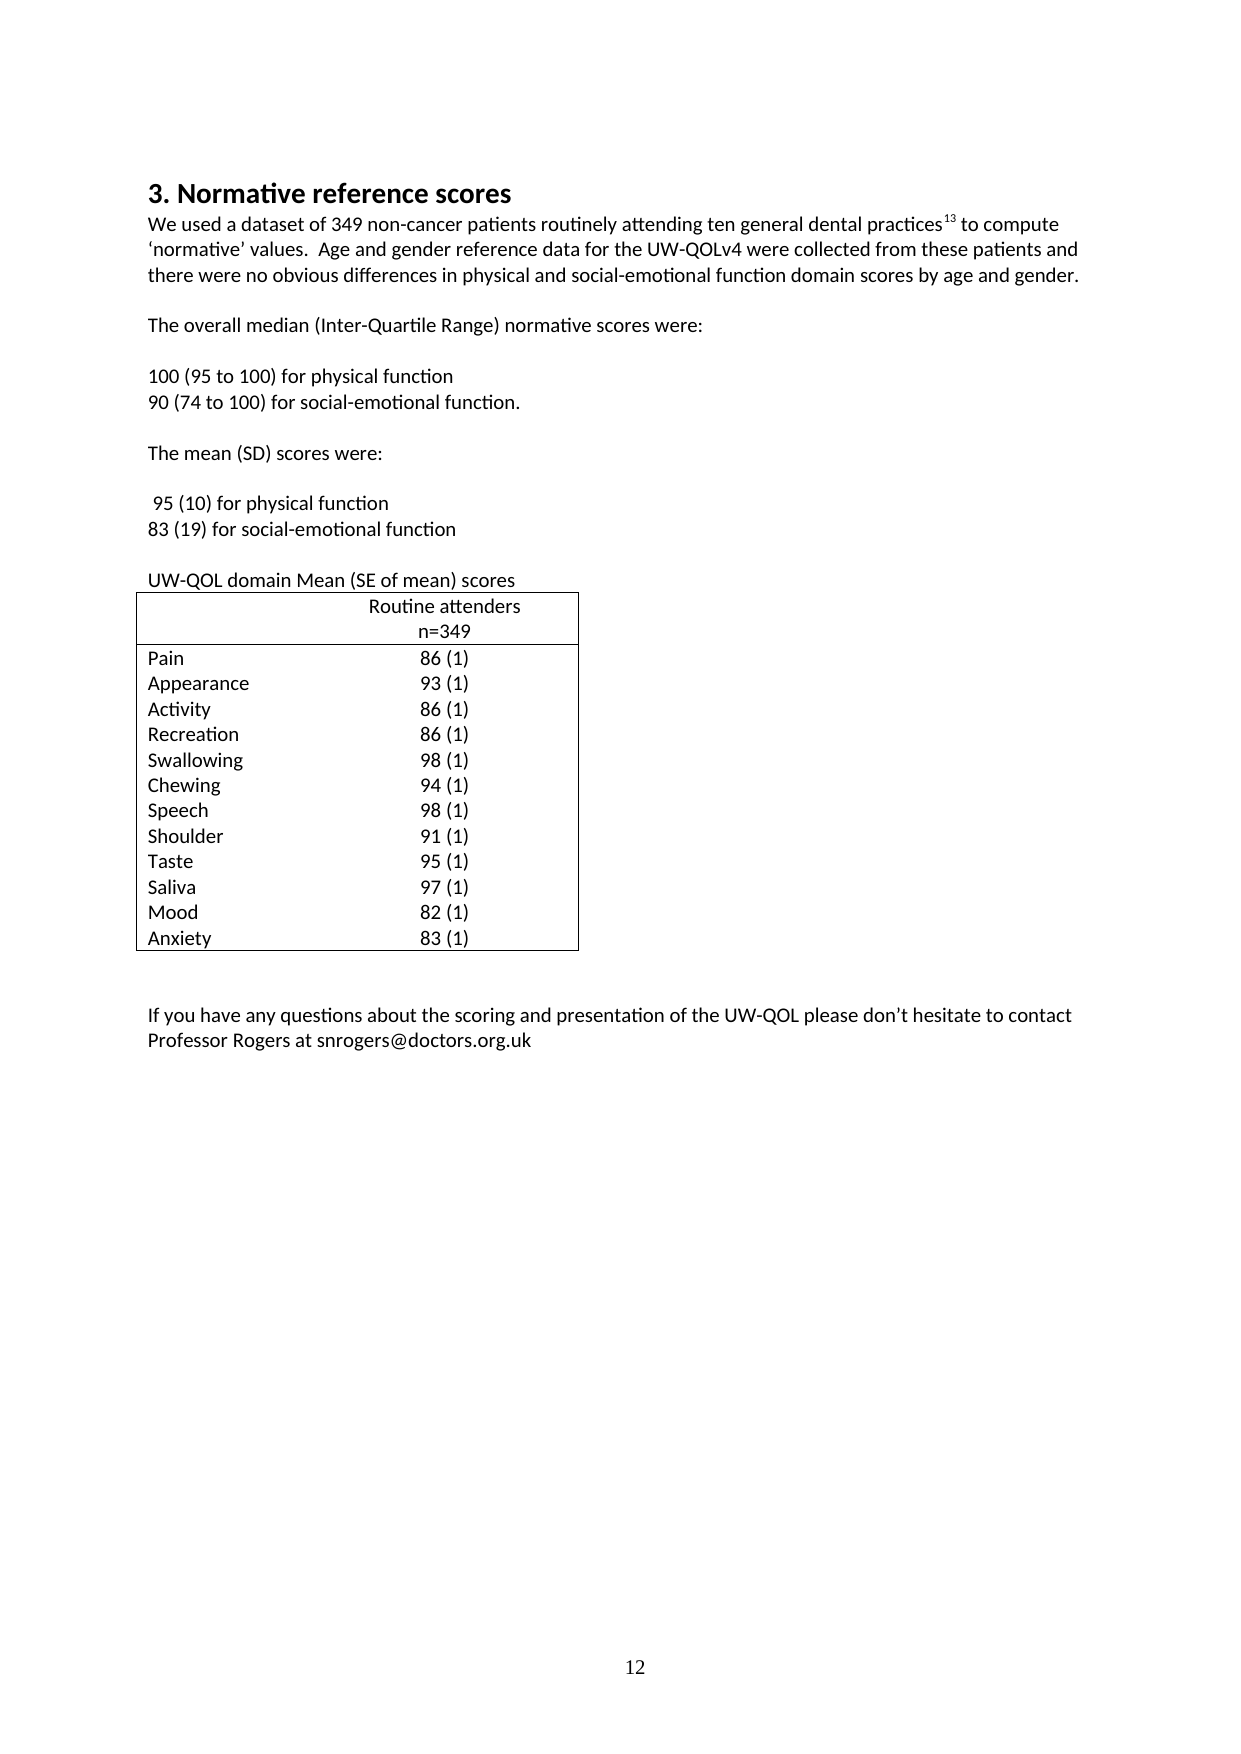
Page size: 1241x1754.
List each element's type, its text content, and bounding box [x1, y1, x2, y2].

table_cell Activity [137, 696, 311, 721]
table_header Routine attenders n=349 [311, 593, 578, 644]
table_cell 98 (1) [311, 747, 578, 772]
table_cell 97 (1) [311, 874, 578, 899]
text 3. Normative reference scores [148, 175, 1122, 211]
text We used a dataset of 349 non-cancer patients routinely attending ten general dental practices13 to compute ‘normative’ values. Age and gender reference data for the UW-QOLv4 were collected from these patients and there were no obvious differences in physical and social-emotional function domain scores by age and gender. [148, 211, 1122, 287]
text 90 (74 to 100) for social-emotional function. [148, 389, 1122, 414]
table_cell Chewing [137, 772, 311, 798]
table_cell 82 (1) [311, 899, 578, 925]
table_header [137, 593, 311, 644]
table_cell 86 (1) [311, 645, 578, 671]
text The overall median (Inter-Quartile Range) normative scores were: [148, 313, 1122, 338]
text If you have any questions about the scoring and presentation of the UW-QOL please don’t hesitate to contact Professor Rogers at snrogers@doctors.org.uk [148, 1002, 1122, 1053]
table_cell Taste [137, 849, 311, 874]
text 100 (95 to 100) for physical function [148, 363, 1122, 389]
table_cell 83 (1) [311, 925, 578, 950]
table_cell 86 (1) [311, 721, 578, 747]
text 83 (19) for social-emotional function [148, 516, 1122, 541]
text UW-QOL domain Mean (SE of mean) scores [148, 567, 1122, 592]
table_cell Swallowing [137, 747, 311, 772]
table_cell 86 (1) [311, 696, 578, 721]
text The mean (SD) scores were: [148, 440, 1122, 465]
table_cell Pain [137, 645, 311, 671]
table_cell 98 (1) [311, 798, 578, 823]
table_cell Appearance [137, 671, 311, 696]
table_cell Speech [137, 798, 311, 823]
text 95 (10) for physical function [148, 491, 1122, 516]
table_cell 94 (1) [311, 772, 578, 798]
table_cell Recreation [137, 721, 311, 747]
table_cell Saliva [137, 874, 311, 899]
table_cell Shoulder [137, 823, 311, 848]
table_cell 93 (1) [311, 671, 578, 696]
table_cell 95 (1) [311, 849, 578, 874]
table_cell 91 (1) [311, 823, 578, 848]
table_cell Mood [137, 899, 311, 925]
table_cell Anxiety [137, 925, 311, 950]
